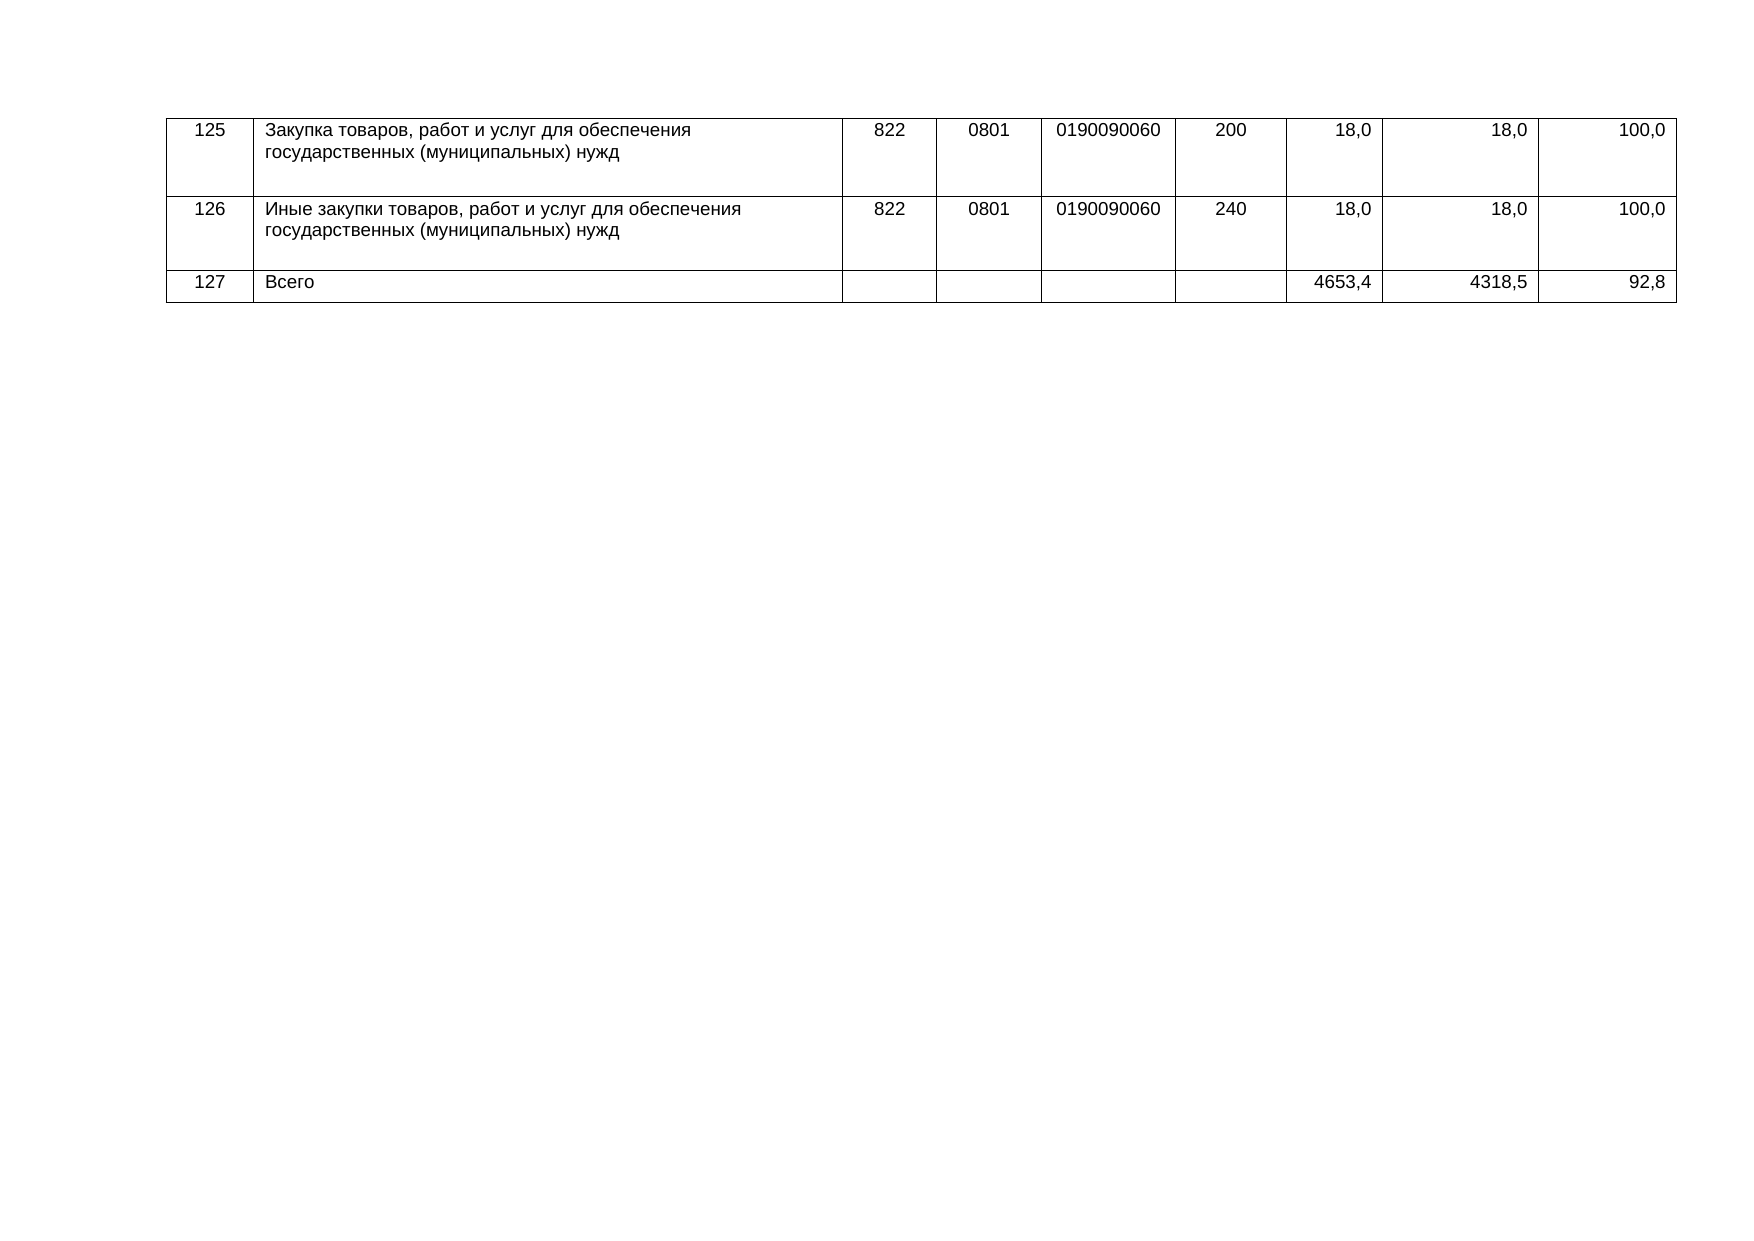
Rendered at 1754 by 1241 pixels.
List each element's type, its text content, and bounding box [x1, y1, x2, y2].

table_cell 18,0 [1383, 197, 1538, 270]
table_cell 4653,4 [1287, 271, 1382, 302]
table_cell 4318,5 [1383, 271, 1538, 302]
table_cell 127 [167, 271, 253, 302]
table_cell 0801 [937, 197, 1041, 270]
table_cell Иные закупки товаров, работ и услуг для обеспечения государственных (муниципальных) нужд [254, 197, 842, 270]
table_cell 126 [167, 197, 253, 270]
table_cell 0190090060 [1042, 197, 1175, 270]
table_cell 18,0 [1383, 119, 1538, 196]
table_cell 100,0 [1539, 119, 1676, 196]
table_cell 18,0 [1287, 119, 1382, 196]
table_cell 0190090060 [1042, 119, 1175, 196]
table_cell [843, 271, 936, 302]
table_cell 92,8 [1539, 271, 1676, 302]
table_cell 822 [843, 197, 936, 270]
table_cell 0801 [937, 119, 1041, 196]
table_cell 822 [843, 119, 936, 196]
table_cell [1042, 271, 1175, 302]
table_cell 200 [1176, 119, 1286, 196]
table_cell [1176, 271, 1286, 302]
table_cell 100,0 [1539, 197, 1676, 270]
table_cell 125 [167, 119, 253, 196]
table_cell [937, 271, 1041, 302]
table_cell Всего [254, 271, 842, 302]
table_cell 240 [1176, 197, 1286, 270]
table_cell 18,0 [1287, 197, 1382, 270]
table_cell Закупка товаров, работ и услуг для обеспечения государственных (муниципальных) нужд [254, 119, 842, 196]
